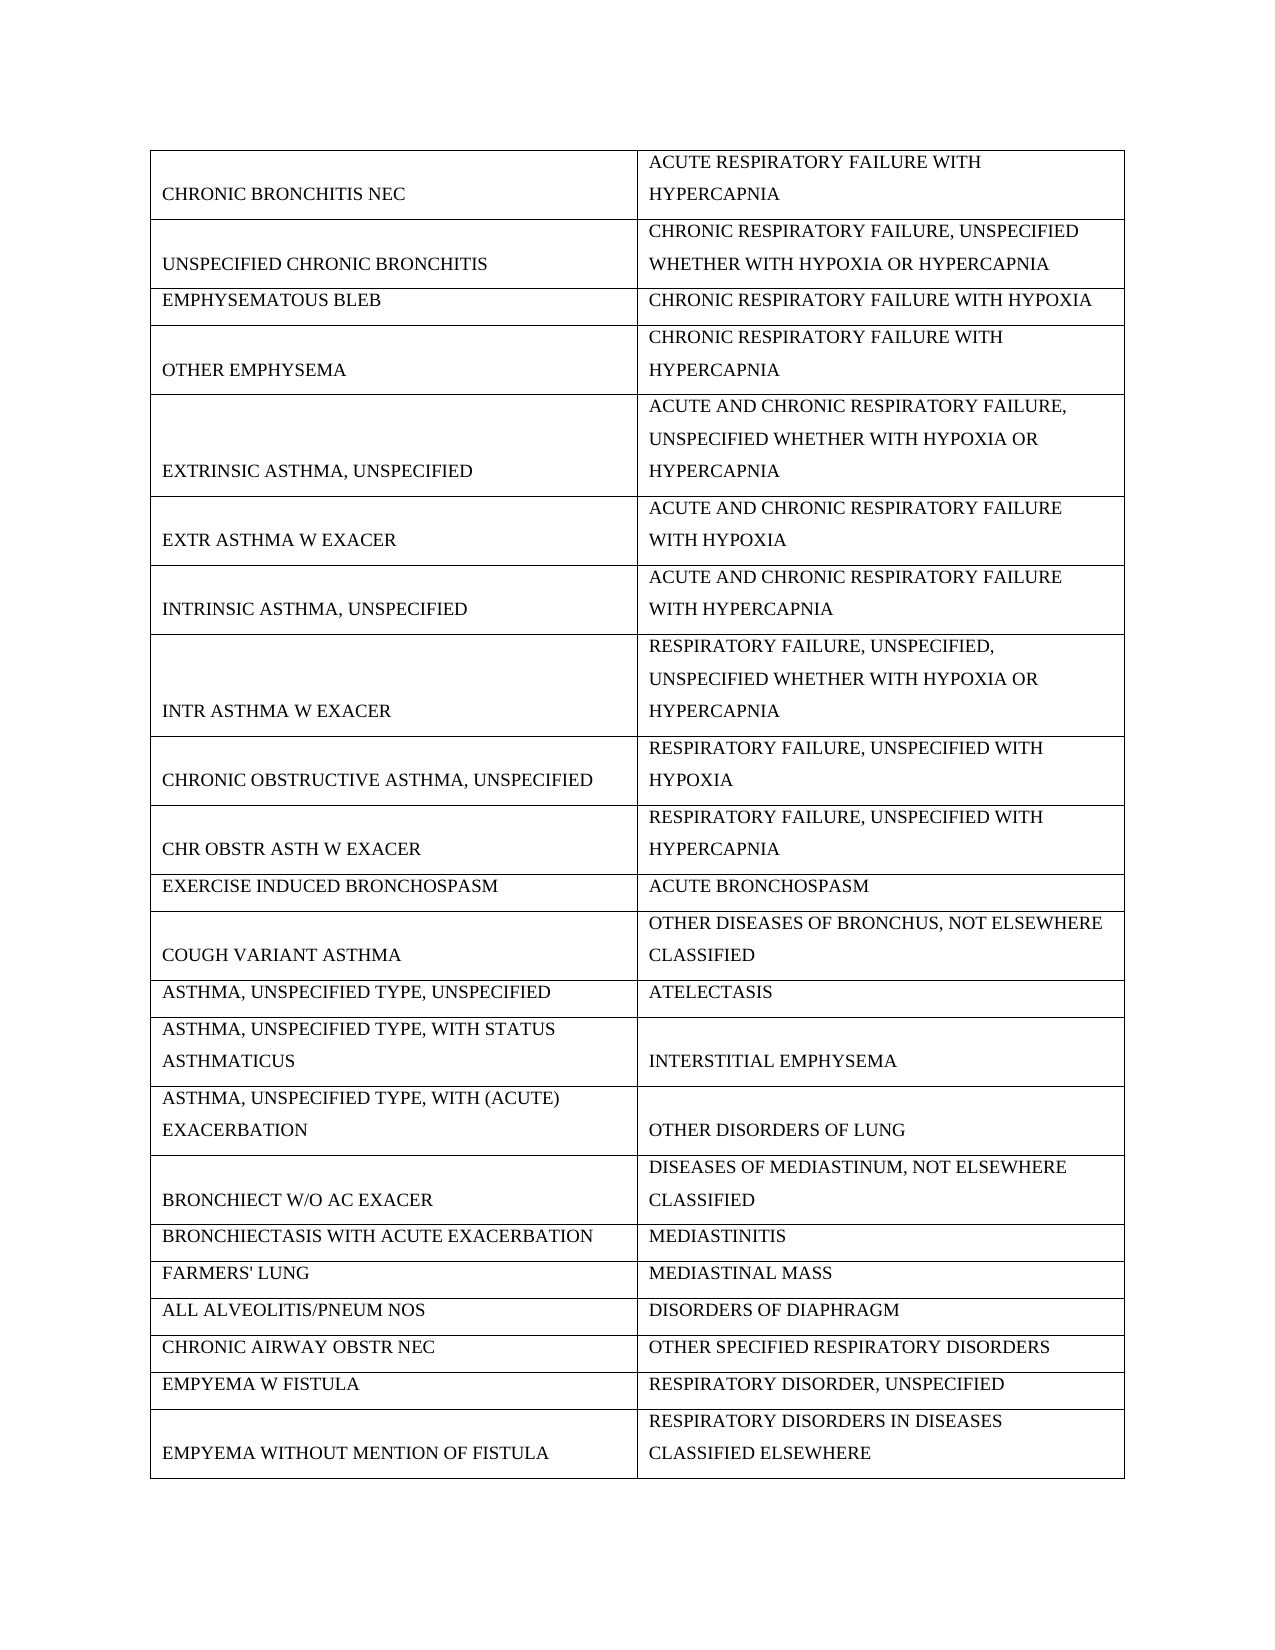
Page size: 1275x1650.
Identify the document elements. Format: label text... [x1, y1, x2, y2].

table_cell ASTHMA, UNSPECIFIED TYPE, WITH (ACUTE) EXACERBATION [151, 1087, 637, 1155]
table_cell EMPHYSEMATOUS BLEB [151, 289, 637, 325]
table_cell INTERSTITIAL EMPHYSEMA [638, 1018, 1124, 1086]
table_cell BRONCHIECT W/O AC EXACER [151, 1156, 637, 1224]
table_cell RESPIRATORY FAILURE, UNSPECIFIED, UNSPECIFIED WHETHER WITH HYPOXIA OR HYPERCAPNIA [638, 635, 1124, 736]
table_cell OTHER EMPHYSEMA [151, 326, 637, 394]
table_cell COUGH VARIANT ASTHMA [151, 912, 637, 980]
table_cell RESPIRATORY FAILURE, UNSPECIFIED WITH HYPOXIA [638, 737, 1124, 805]
table_cell CHRONIC RESPIRATORY FAILURE WITH HYPOXIA [638, 289, 1124, 325]
table_cell CHRONIC OBSTRUCTIVE ASTHMA, UNSPECIFIED [151, 737, 637, 805]
table_cell ASTHMA, UNSPECIFIED TYPE, WITH STATUS ASTHMATICUS [151, 1018, 637, 1086]
table_cell CHRONIC BRONCHITIS NEC [151, 151, 637, 219]
table_cell RESPIRATORY DISORDERS IN DISEASES CLASSIFIED ELSEWHERE [638, 1410, 1124, 1478]
table_cell OTHER DISEASES OF BRONCHUS, NOT ELSEWHERE CLASSIFIED [638, 912, 1124, 980]
table_cell ASTHMA, UNSPECIFIED TYPE, UNSPECIFIED [151, 981, 637, 1017]
table_cell BRONCHIECTASIS WITH ACUTE EXACERBATION [151, 1225, 637, 1261]
table_cell EXTRINSIC ASTHMA, UNSPECIFIED [151, 395, 637, 496]
table_cell DISEASES OF MEDIASTINUM, NOT ELSEWHERE CLASSIFIED [638, 1156, 1124, 1224]
table_cell RESPIRATORY FAILURE, UNSPECIFIED WITH HYPERCAPNIA [638, 806, 1124, 874]
table_cell CHR OBSTR ASTH W EXACER [151, 806, 637, 874]
table_cell ACUTE RESPIRATORY FAILURE WITH HYPERCAPNIA [638, 151, 1124, 219]
table_cell INTRINSIC ASTHMA, UNSPECIFIED [151, 566, 637, 634]
table_cell UNSPECIFIED CHRONIC BRONCHITIS [151, 220, 637, 288]
table_cell ACUTE AND CHRONIC RESPIRATORY FAILURE WITH HYPOXIA [638, 497, 1124, 565]
table_cell OTHER SPECIFIED RESPIRATORY DISORDERS [638, 1336, 1124, 1372]
table_cell EMPYEMA WITHOUT MENTION OF FISTULA [151, 1410, 637, 1478]
table_cell INTR ASTHMA W EXACER [151, 635, 637, 736]
table_cell EXERCISE INDUCED BRONCHOSPASM [151, 875, 637, 911]
table_cell CHRONIC RESPIRATORY FAILURE, UNSPECIFIED WHETHER WITH HYPOXIA OR HYPERCAPNIA [638, 220, 1124, 288]
table_cell OTHER DISORDERS OF LUNG [638, 1087, 1124, 1155]
table_cell CHRONIC AIRWAY OBSTR NEC [151, 1336, 637, 1372]
table_cell ACUTE AND CHRONIC RESPIRATORY FAILURE WITH HYPERCAPNIA [638, 566, 1124, 634]
table_cell MEDIASTINITIS [638, 1225, 1124, 1261]
table_cell ATELECTASIS [638, 981, 1124, 1017]
table_cell DISORDERS OF DIAPHRAGM [638, 1299, 1124, 1335]
table_cell EXTR ASTHMA W EXACER [151, 497, 637, 565]
table_cell ACUTE AND CHRONIC RESPIRATORY FAILURE, UNSPECIFIED WHETHER WITH HYPOXIA OR HYPERCAPNIA [638, 395, 1124, 496]
table_cell RESPIRATORY DISORDER, UNSPECIFIED [638, 1373, 1124, 1409]
table_cell MEDIASTINAL MASS [638, 1262, 1124, 1298]
table_cell ALL ALVEOLITIS/PNEUM NOS [151, 1299, 637, 1335]
table_cell ACUTE BRONCHOSPASM [638, 875, 1124, 911]
table_cell CHRONIC RESPIRATORY FAILURE WITH HYPERCAPNIA [638, 326, 1124, 394]
table_cell FARMERS' LUNG [151, 1262, 637, 1298]
table_cell EMPYEMA W FISTULA [151, 1373, 637, 1409]
